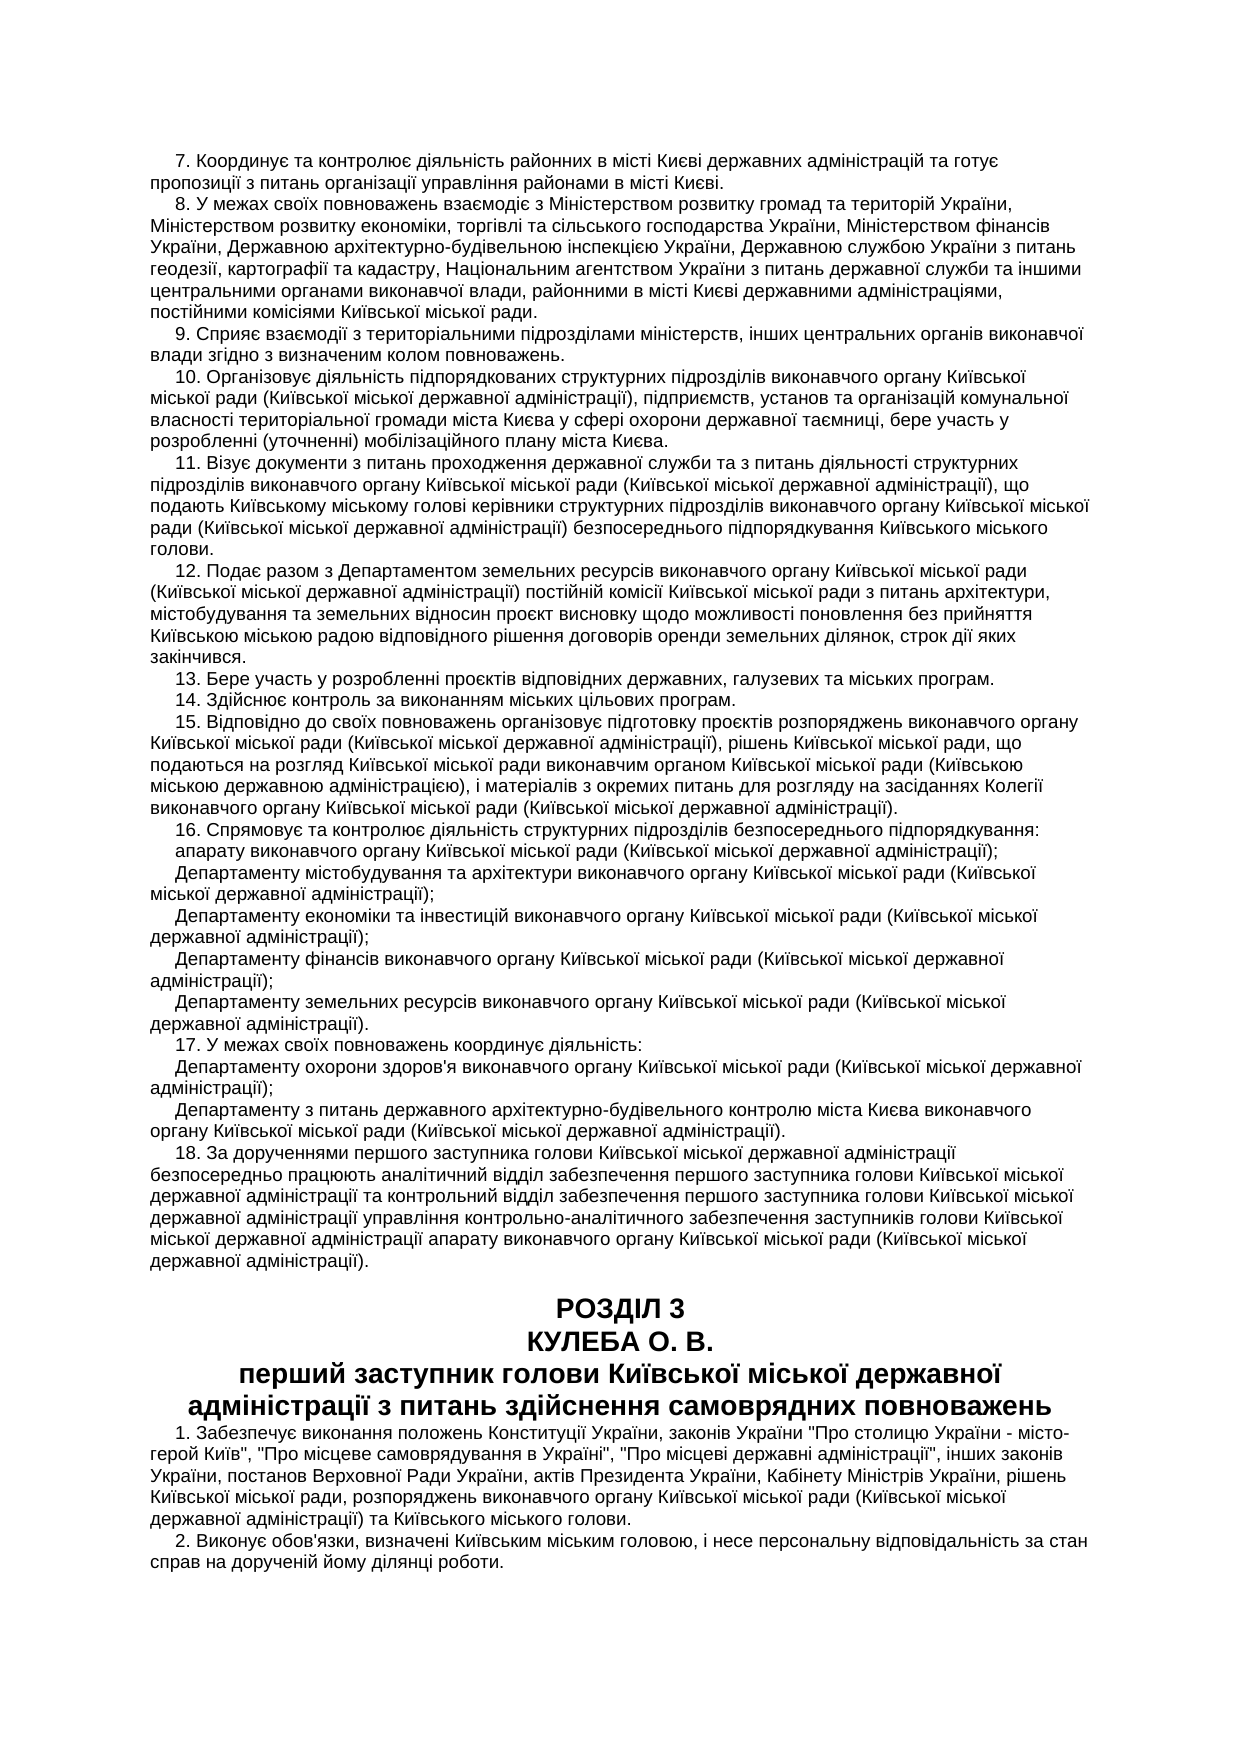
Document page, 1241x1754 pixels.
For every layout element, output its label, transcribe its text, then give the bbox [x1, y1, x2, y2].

text Департаменту фінансів виконавчого органу Київської міської ради (Київської міської державної адміністрації); [150, 948, 1090, 991]
text 18. За дорученнями першого заступника голови Київської міської державної адміністрації безпосередньо працюють аналітичний відділ забезпечення першого заступника голови Київської міської державної адміністрації та контрольний відділ забезпечення першого заступника голови Київської міської державної адміністрації управління контрольно-аналітичного забезпечення заступників голови Київської міської державної адміністрації апарату виконавчого органу Київської міської ради (Київської міської державної адміністрації). [150, 1142, 1090, 1271]
text 12. Подає разом з Департаментом земельних ресурсів виконавчого органу Київської міської ради (Київської міської державної адміністрації) постійній комісії Київської міської ради з питань архітектури, містобудування та земельних відносин проєкт висновку щодо можливості поновлення без прийняття Київською міською радою відповідного рішення договорів оренди земельних ділянок, строк дії яких закінчився. [150, 560, 1090, 667]
text 11. Візує документи з питань проходження державної служби та з питань діяльності структурних підрозділів виконавчого органу Київської міської ради (Київської міської державної адміністрації), що подають Київському міському голові керівники структурних підрозділів виконавчого органу Київської міської ради (Київської міської державної адміністрації) безпосереднього підпорядкування Київського міського голови. [150, 452, 1090, 560]
text Департаменту земельних ресурсів виконавчого органу Київської міської ради (Київської міської державної адміністрації). [150, 991, 1090, 1034]
text Департаменту з питань державного архітектурно-будівельного контролю міста Києва виконавчого органу Київської міської ради (Київської міської державної адміністрації). [150, 1099, 1090, 1142]
text 14. Здійснює контроль за виконанням міських цільових програм. [150, 689, 1090, 711]
text Департаменту охорони здоров'я виконавчого органу Київської міської ради (Київської міської державної адміністрації); [150, 1056, 1090, 1099]
subtitle РОЗДІЛ 3 КУЛЕБА О. В. перший заступник голови Київської міської державної адміністрації з питань здійснення самоврядних повноважень [150, 1292, 1090, 1422]
text 1. Забезпечує виконання положень Конституції України, законів України "Про столицю України - місто-герой Київ", "Про місцеве самоврядування в Україні", "Про місцеві державні адміністрації", інших законів України, постанов Верховної Ради України, актів Президента України, Кабінету Міністрів України, рішень Київської міської ради, розпоряджень виконавчого органу Київської міської ради (Київської міської державної адміністрації) та Київського міського голови. [150, 1422, 1090, 1529]
text 10. Організовує діяльність підпорядкованих структурних підрозділів виконавчого органу Київської міської ради (Київської міської державної адміністрації), підприємств, установ та організацій комунальної власності територіальної громади міста Києва у сфері охорони державної таємниці, бере участь у розробленні (уточненні) мобілізаційного плану міста Києва. [150, 366, 1090, 452]
text 15. Відповідно до своїх повноважень організовує підготовку проєктів розпоряджень виконавчого органу Київської міської ради (Київської міської державної адміністрації), рішень Київської міської ради, що подаються на розгляд Київської міської ради виконавчим органом Київської міської ради (Київською міською державною адміністрацією), і матеріалів з окремих питань для розгляду на засіданнях Колегії виконавчого органу Київської міської ради (Київської міської державної адміністрації). [150, 711, 1090, 818]
text 8. У межах своїх повноважень взаємодіє з Міністерством розвитку громад та територій України, Міністерством розвитку економіки, торгівлі та сільського господарства України, Міністерством фінансів України, Державною архітектурно-будівельною інспекцією України, Державною службою України з питань геодезії, картографії та кадастру, Національним агентством України з питань державної служби та іншими центральними органами виконавчої влади, районними в місті Києві державними адміністраціями, постійними комісіями Київської міської ради. [150, 193, 1090, 322]
text 7. Координує та контролює діяльність районних в місті Києві державних адміністрацій та готує пропозиції з питань організації управління районами в місті Києві. [150, 150, 1090, 193]
text апарату виконавчого органу Київської міської ради (Київської міської державної адміністрації); [150, 840, 1090, 862]
text 17. У межах своїх повноважень координує діяльність: [150, 1034, 1090, 1056]
text 16. Спрямовує та контролює діяльність структурних підрозділів безпосереднього підпорядкування: [150, 818, 1090, 840]
text 13. Бере участь у розробленні проєктів відповідних державних, галузевих та міських програм. [150, 667, 1090, 689]
text Департаменту економіки та інвестицій виконавчого органу Київської міської ради (Київської міської державної адміністрації); [150, 905, 1090, 948]
text 9. Сприяє взаємодії з територіальними підрозділами міністерств, інших центральних органів виконавчої влади згідно з визначеним колом повноважень. [150, 322, 1090, 366]
text Департаменту містобудування та архітектури виконавчого органу Київської міської ради (Київської міської державної адміністрації); [150, 862, 1090, 905]
text 2. Виконує обов'язки, визначені Київським міським головою, і несе персональну відповідальність за стан справ на дорученій йому ділянці роботи. [150, 1529, 1090, 1573]
